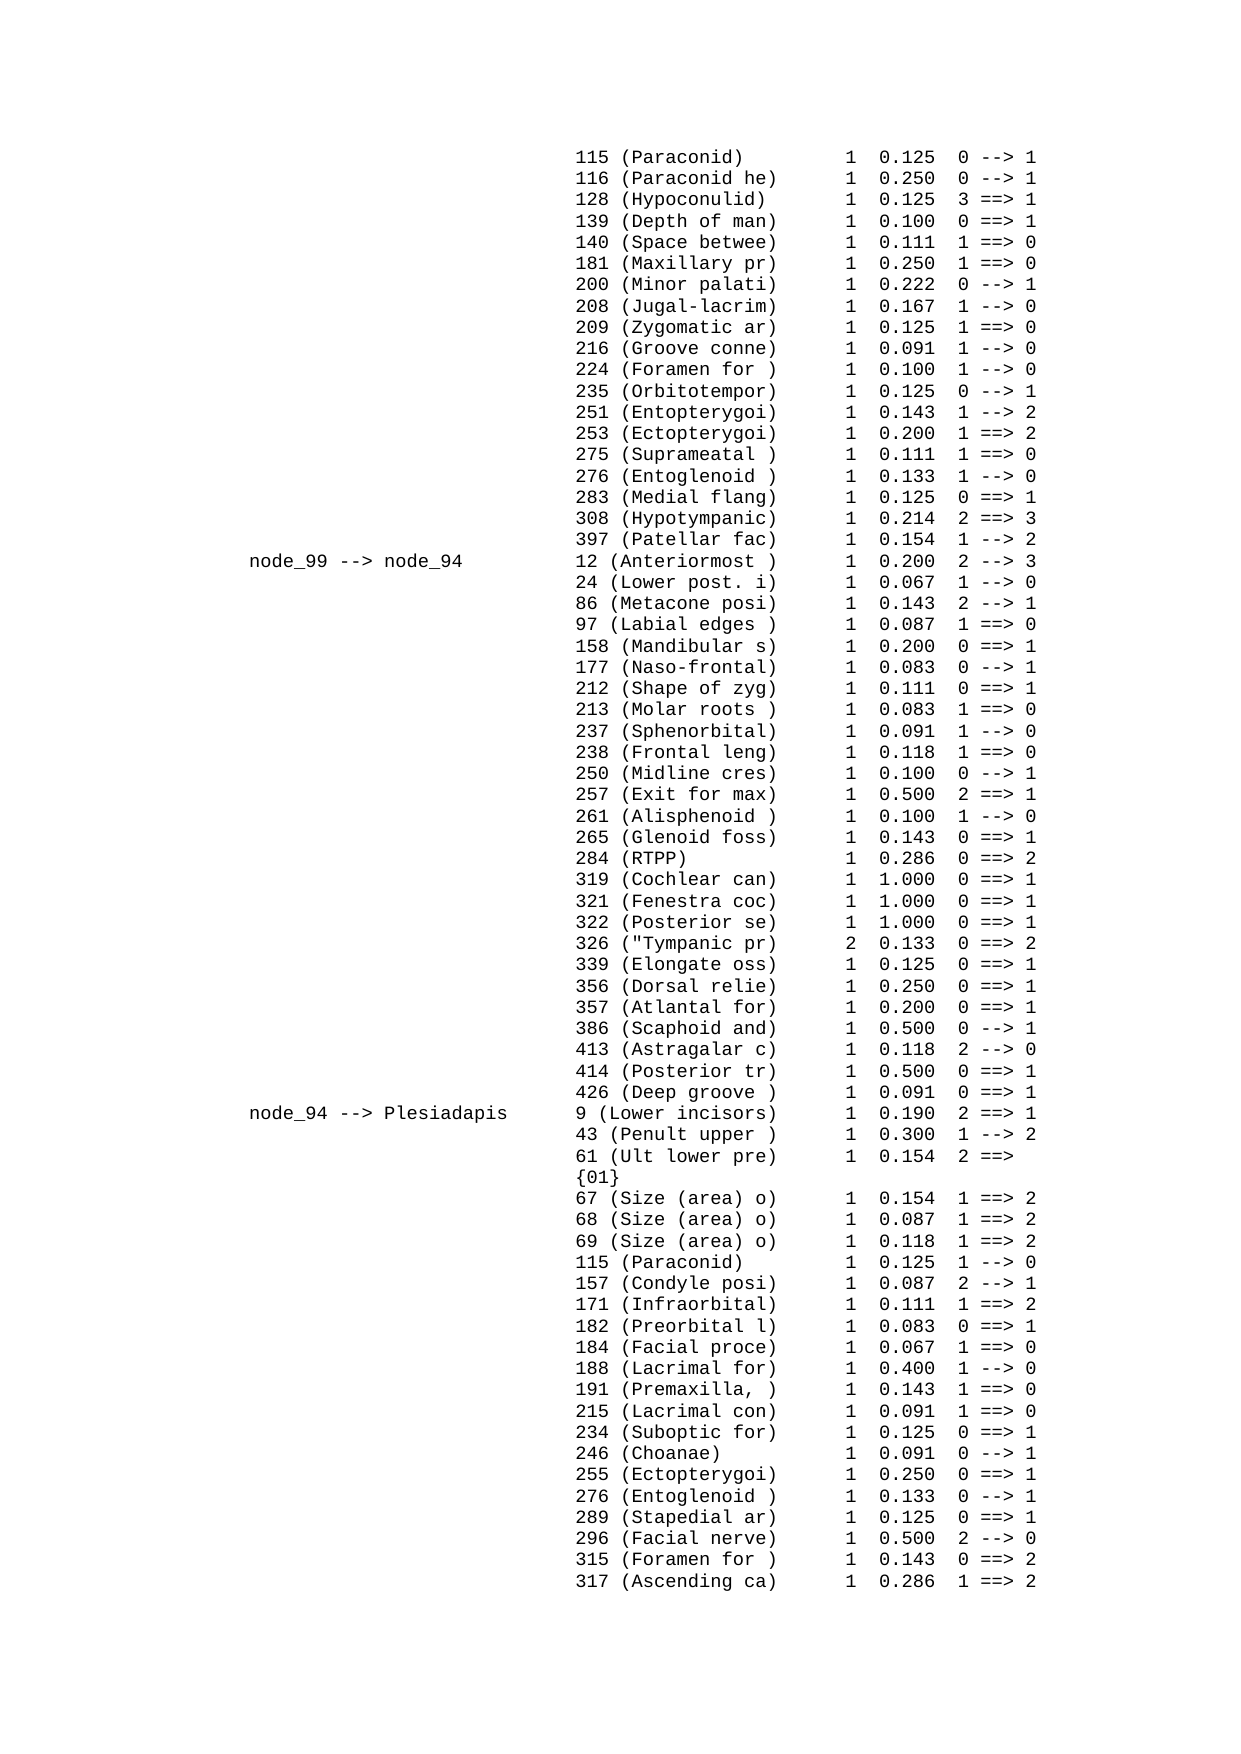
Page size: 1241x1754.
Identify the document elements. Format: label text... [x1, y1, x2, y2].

text 215 (Lacrimal con) 1 0.091 1 ==> 0 [148, 1401, 1093, 1423]
text 289 (Stapedial ar) 1 0.125 0 ==> 1 [148, 1508, 1093, 1529]
text 284 (RTPP) 1 0.286 0 ==> 2 [148, 849, 1093, 870]
text 86 (Metacone posi) 1 0.143 2 --> 1 [148, 594, 1093, 615]
text 216 (Groove conne) 1 0.091 1 --> 0 [148, 339, 1093, 360]
text 140 (Space betwee) 1 0.111 1 ==> 0 [148, 233, 1093, 254]
text 212 (Shape of zyg) 1 0.111 0 ==> 1 [148, 679, 1093, 700]
text 308 (Hypotympanic) 1 0.214 2 ==> 3 [148, 509, 1093, 530]
text 139 (Depth of man) 1 0.100 0 ==> 1 [148, 211, 1093, 233]
text 238 (Frontal leng) 1 0.118 1 ==> 0 [148, 743, 1093, 764]
text 234 (Suboptic for) 1 0.125 0 ==> 1 [148, 1423, 1093, 1444]
text 115 (Paraconid) 1 0.125 1 --> 0 [148, 1253, 1093, 1274]
text 184 (Facial proce) 1 0.067 1 ==> 0 [148, 1338, 1093, 1359]
text 115 (Paraconid) 1 0.125 0 --> 1 [148, 148, 1093, 169]
text 326 ("Tympanic pr) 2 0.133 0 ==> 2 [148, 934, 1093, 955]
text 257 (Exit for max) 1 0.500 2 ==> 1 [148, 785, 1093, 806]
text 255 (Ectopterygoi) 1 0.250 0 ==> 1 [148, 1465, 1093, 1486]
text 43 (Penult upper ) 1 0.300 1 --> 2 [148, 1125, 1093, 1146]
text 208 (Jugal-lacrim) 1 0.167 1 --> 0 [148, 296, 1093, 318]
text 250 (Midline cres) 1 0.100 0 --> 1 [148, 764, 1093, 785]
text 246 (Choanae) 1 0.091 0 --> 1 [148, 1444, 1093, 1465]
text 317 (Ascending ca) 1 0.286 1 ==> 2 [148, 1571, 1093, 1593]
text 235 (Orbitotempor) 1 0.125 0 --> 1 [148, 381, 1093, 403]
text 386 (Scaphoid and) 1 0.500 0 --> 1 [148, 1019, 1093, 1040]
text 182 (Preorbital l) 1 0.083 0 ==> 1 [148, 1316, 1093, 1338]
text 97 (Labial edges ) 1 0.087 1 ==> 0 [148, 615, 1093, 636]
text 283 (Medial flang) 1 0.125 0 ==> 1 [148, 488, 1093, 509]
text 319 (Cochlear can) 1 1.000 0 ==> 1 [148, 870, 1093, 891]
text 251 (Entopterygoi) 1 0.143 1 --> 2 [148, 403, 1093, 424]
text 413 (Astragalar c) 1 0.118 2 --> 0 [148, 1040, 1093, 1061]
text 191 (Premaxilla, ) 1 0.143 1 ==> 0 [148, 1380, 1093, 1401]
text 69 (Size (area) o) 1 0.118 1 ==> 2 [148, 1231, 1093, 1253]
text {01} [148, 1168, 1093, 1189]
text 237 (Sphenorbital) 1 0.091 1 --> 0 [148, 721, 1093, 743]
text 414 (Posterior tr) 1 0.500 0 ==> 1 [148, 1061, 1093, 1083]
text 339 (Elongate oss) 1 0.125 0 ==> 1 [148, 955, 1093, 976]
text 177 (Naso-frontal) 1 0.083 0 --> 1 [148, 658, 1093, 679]
text 397 (Patellar fac) 1 0.154 1 --> 2 [148, 530, 1093, 551]
text 200 (Minor palati) 1 0.222 0 --> 1 [148, 275, 1093, 296]
text 224 (Foramen for ) 1 0.100 1 --> 0 [148, 360, 1093, 381]
text 68 (Size (area) o) 1 0.087 1 ==> 2 [148, 1210, 1093, 1231]
text 276 (Entoglenoid ) 1 0.133 1 --> 0 [148, 466, 1093, 488]
text 61 (Ult lower pre) 1 0.154 2 ==> [148, 1146, 1093, 1168]
text 322 (Posterior se) 1 1.000 0 ==> 1 [148, 913, 1093, 934]
text 158 (Mandibular s) 1 0.200 0 ==> 1 [148, 636, 1093, 658]
text 253 (Ectopterygoi) 1 0.200 1 ==> 2 [148, 424, 1093, 445]
text 67 (Size (area) o) 1 0.154 1 ==> 2 [148, 1189, 1093, 1210]
text 321 (Fenestra coc) 1 1.000 0 ==> 1 [148, 891, 1093, 913]
text 209 (Zygomatic ar) 1 0.125 1 ==> 0 [148, 318, 1093, 339]
text 116 (Paraconid he) 1 0.250 0 --> 1 [148, 169, 1093, 190]
text 171 (Infraorbital) 1 0.111 1 ==> 2 [148, 1295, 1093, 1316]
text 265 (Glenoid foss) 1 0.143 0 ==> 1 [148, 828, 1093, 849]
text 128 (Hypoconulid) 1 0.125 3 ==> 1 [148, 190, 1093, 211]
text 276 (Entoglenoid ) 1 0.133 0 --> 1 [148, 1486, 1093, 1508]
text 188 (Lacrimal for) 1 0.400 1 --> 0 [148, 1359, 1093, 1380]
text 426 (Deep groove ) 1 0.091 0 ==> 1 [148, 1083, 1093, 1104]
text 157 (Condyle posi) 1 0.087 2 --> 1 [148, 1274, 1093, 1295]
text 24 (Lower post. i) 1 0.067 1 --> 0 [148, 573, 1093, 594]
text node_99 --> node_94 12 (Anteriormost ) 1 0.200 2 --> 3 [148, 551, 1093, 573]
text 261 (Alisphenoid ) 1 0.100 1 --> 0 [148, 806, 1093, 828]
text 356 (Dorsal relie) 1 0.250 0 ==> 1 [148, 976, 1093, 998]
text 357 (Atlantal for) 1 0.200 0 ==> 1 [148, 998, 1093, 1019]
text 296 (Facial nerve) 1 0.500 2 --> 0 [148, 1529, 1093, 1550]
text 181 (Maxillary pr) 1 0.250 1 ==> 0 [148, 254, 1093, 275]
text 315 (Foramen for ) 1 0.143 0 ==> 2 [148, 1550, 1093, 1571]
text 275 (Suprameatal ) 1 0.111 1 ==> 0 [148, 445, 1093, 466]
text node_94 --> Plesiadapis 9 (Lower incisors) 1 0.190 2 ==> 1 [148, 1104, 1093, 1125]
text 213 (Molar roots ) 1 0.083 1 ==> 0 [148, 700, 1093, 721]
